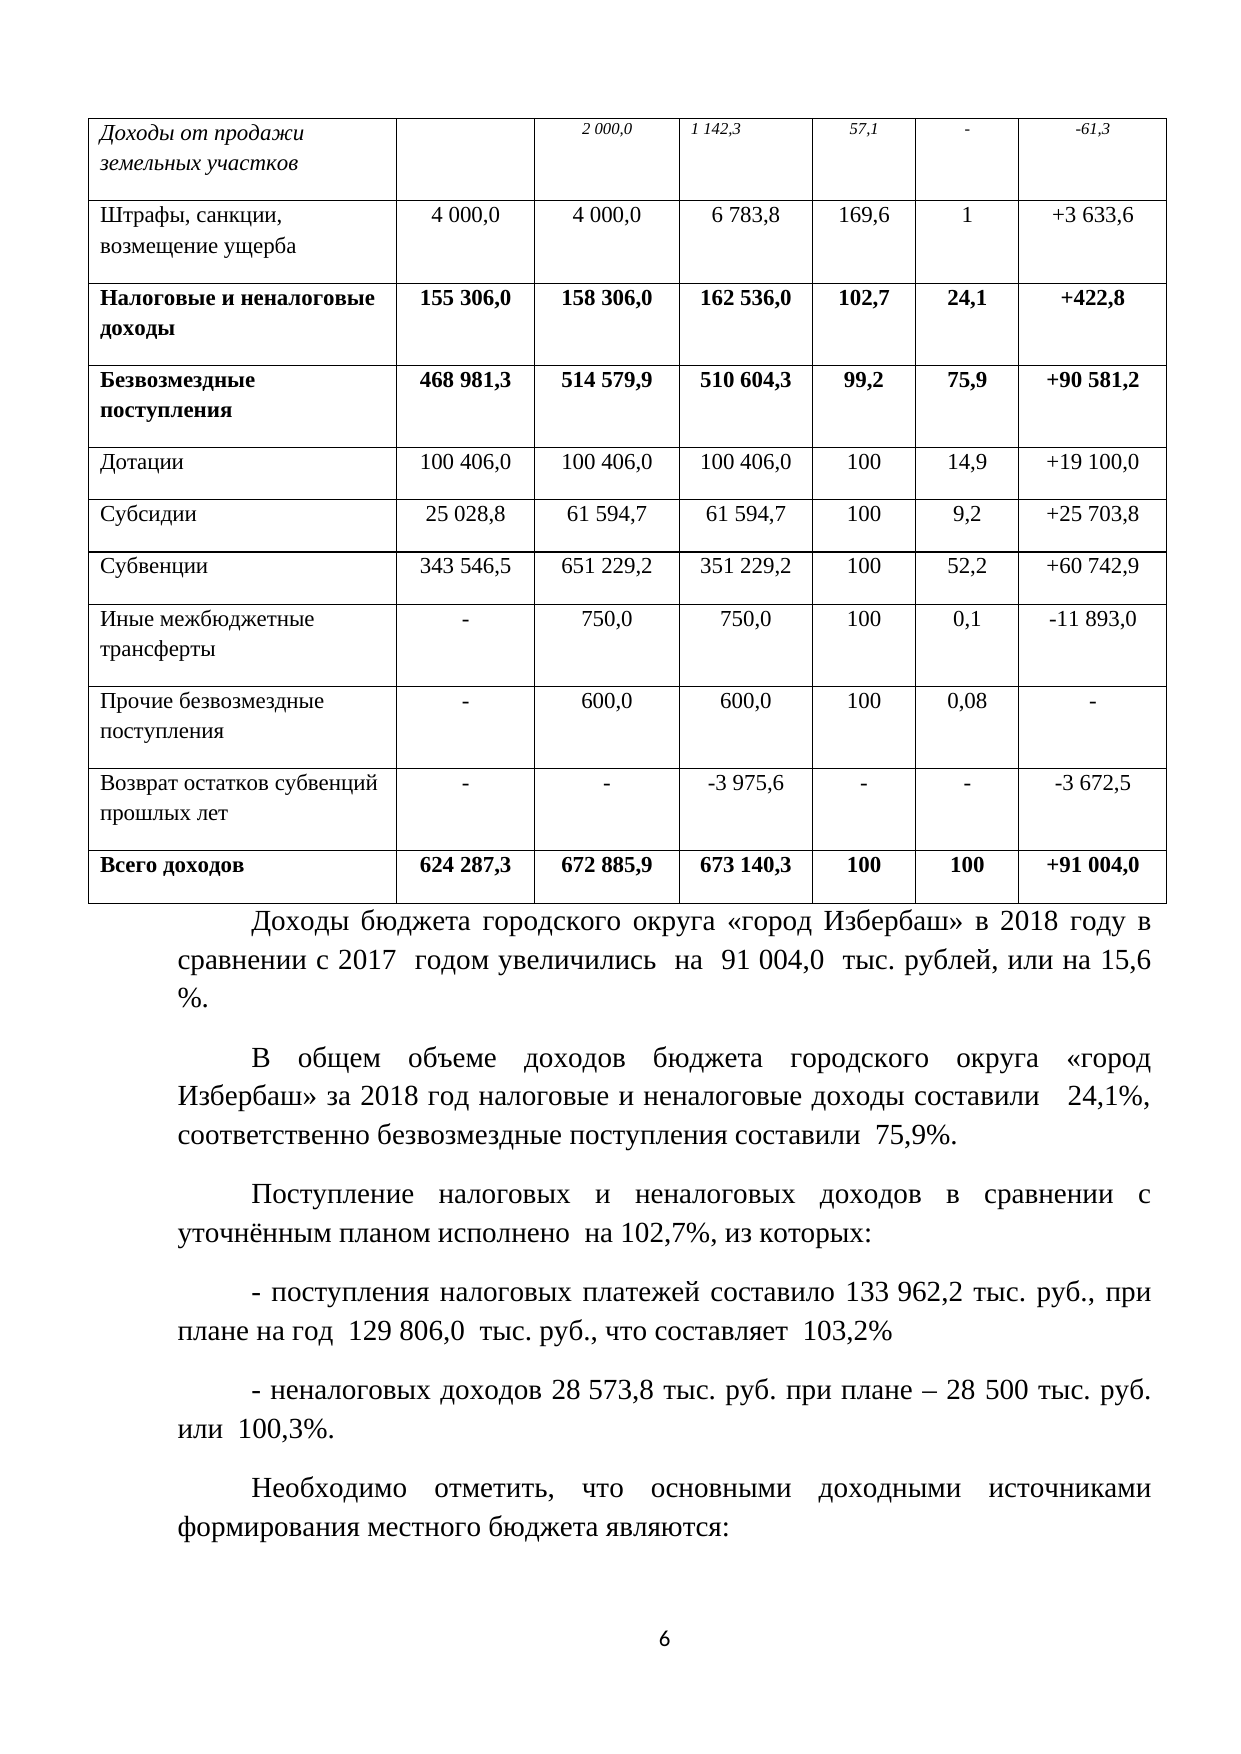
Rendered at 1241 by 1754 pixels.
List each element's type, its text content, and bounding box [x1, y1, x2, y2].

table_cell 651 229,2 [535, 553, 679, 603]
table_cell 100 [813, 605, 915, 686]
table_cell - [1019, 687, 1166, 768]
table_cell 14,9 [916, 448, 1018, 499]
table_cell 169,6 [813, 201, 915, 283]
table_cell 100 [813, 500, 915, 551]
table_cell - [397, 605, 534, 686]
table_cell +91 004,0 [1019, 851, 1166, 902]
table_cell +422,8 [1019, 284, 1166, 365]
table_cell 1 142,3 [680, 119, 812, 200]
table_cell Всего доходов [89, 851, 396, 902]
table_cell +19 100,0 [1019, 448, 1166, 499]
table_cell +3 633,6 [1019, 201, 1166, 283]
table_cell 61 594,7 [680, 500, 812, 551]
text В общем объеме доходов бюджета городского округа «город Избербаш» за 2018 год налоговые и неналоговые доходы составили 24,1%, соответственно безвозмездные поступления составили 75,9%. [177, 1040, 1152, 1151]
table_cell 510 604,3 [680, 366, 812, 447]
table_cell Прочие безвозмездные поступления [89, 687, 396, 768]
table_cell - [397, 687, 534, 768]
text - поступления налоговых платежей составило 133 962,2 тыс. руб., при плане на год 129 806,0 тыс. руб., что составляет 103,2% [177, 1274, 1152, 1346]
table_cell 75,9 [916, 366, 1018, 447]
table_cell -3 975,6 [680, 769, 812, 850]
table_cell -11 893,0 [1019, 605, 1166, 686]
table_cell 100 406,0 [397, 448, 534, 499]
table_cell 100 406,0 [535, 448, 679, 499]
table_cell 672 885,9 [535, 851, 679, 902]
table_cell 351 229,2 [680, 553, 812, 603]
table_cell 24,1 [916, 284, 1018, 365]
table_cell 343 546,5 [397, 553, 534, 603]
table_cell 99,2 [813, 366, 915, 447]
text Необходимо отметить, что основными доходными источниками формирования местного бюджета являются: [177, 1470, 1152, 1542]
table_cell 0,1 [916, 605, 1018, 686]
table_cell 158 306,0 [535, 284, 679, 365]
table_cell 6 783,8 [680, 201, 812, 283]
table_cell +90 581,2 [1019, 366, 1166, 447]
table_cell 100 [813, 687, 915, 768]
table_cell 673 140,3 [680, 851, 812, 902]
text Поступление налоговых и неналоговых доходов в сравнении с уточнённым планом исполнено на 102,7%, из которых: [177, 1176, 1152, 1248]
table_cell Иные межбюджетные трансферты [89, 605, 396, 686]
table_cell Доходы от продажи земельных участков [89, 119, 396, 200]
table_cell [397, 119, 534, 200]
table_cell Субсидии [89, 500, 396, 551]
table_cell 100 [813, 553, 915, 603]
table_cell +25 703,8 [1019, 500, 1166, 551]
table_cell 514 579,9 [535, 366, 679, 447]
table_cell -61,3 [1019, 119, 1166, 200]
text - неналоговых доходов 28 573,8 тыс. руб. при плане – 28 500 тыс. руб. или 100,3%. [177, 1372, 1152, 1444]
table_cell 750,0 [680, 605, 812, 686]
table_cell 162 536,0 [680, 284, 812, 365]
table_cell - [916, 769, 1018, 850]
table_cell - [397, 769, 534, 850]
table_cell Дотации [89, 448, 396, 499]
table_cell - [916, 119, 1018, 200]
table_cell 155 306,0 [397, 284, 534, 365]
table_cell 52,2 [916, 553, 1018, 603]
table_cell 1 [916, 201, 1018, 283]
table_cell 61 594,7 [535, 500, 679, 551]
table_cell 2 000,0 [535, 119, 679, 200]
table_cell 57,1 [813, 119, 915, 200]
table_cell 468 981,3 [397, 366, 534, 447]
table_cell Возврат остатков субвенций прошлых лет [89, 769, 396, 850]
table_cell 100 406,0 [680, 448, 812, 499]
table_cell 624 287,3 [397, 851, 534, 902]
table_cell 600,0 [535, 687, 679, 768]
table_cell 0,08 [916, 687, 1018, 768]
table_cell 4 000,0 [397, 201, 534, 283]
table_cell 100 [813, 448, 915, 499]
table_cell Штрафы, санкции, возмещение ущерба [89, 201, 396, 283]
table_cell - [813, 769, 915, 850]
table_cell Субвенции [89, 553, 396, 603]
text Доходы бюджета городского округа «город Избербаш» в 2018 году в сравнении с 2017 годом увеличились на 91 004,0 тыс. рублей, или на 15,6 %. [177, 904, 1152, 1014]
table_cell 600,0 [680, 687, 812, 768]
table_cell 750,0 [535, 605, 679, 686]
table_cell - [535, 769, 679, 850]
table_cell -3 672,5 [1019, 769, 1166, 850]
table_cell 100 [916, 851, 1018, 902]
table_cell +60 742,9 [1019, 553, 1166, 603]
table_cell 25 028,8 [397, 500, 534, 551]
table_cell 102,7 [813, 284, 915, 365]
table_cell Налоговые и неналоговые доходы [89, 284, 396, 365]
table_cell 4 000,0 [535, 201, 679, 283]
table_cell Безвозмездные поступления [89, 366, 396, 447]
table_cell 100 [813, 851, 915, 902]
table_cell 9,2 [916, 500, 1018, 551]
